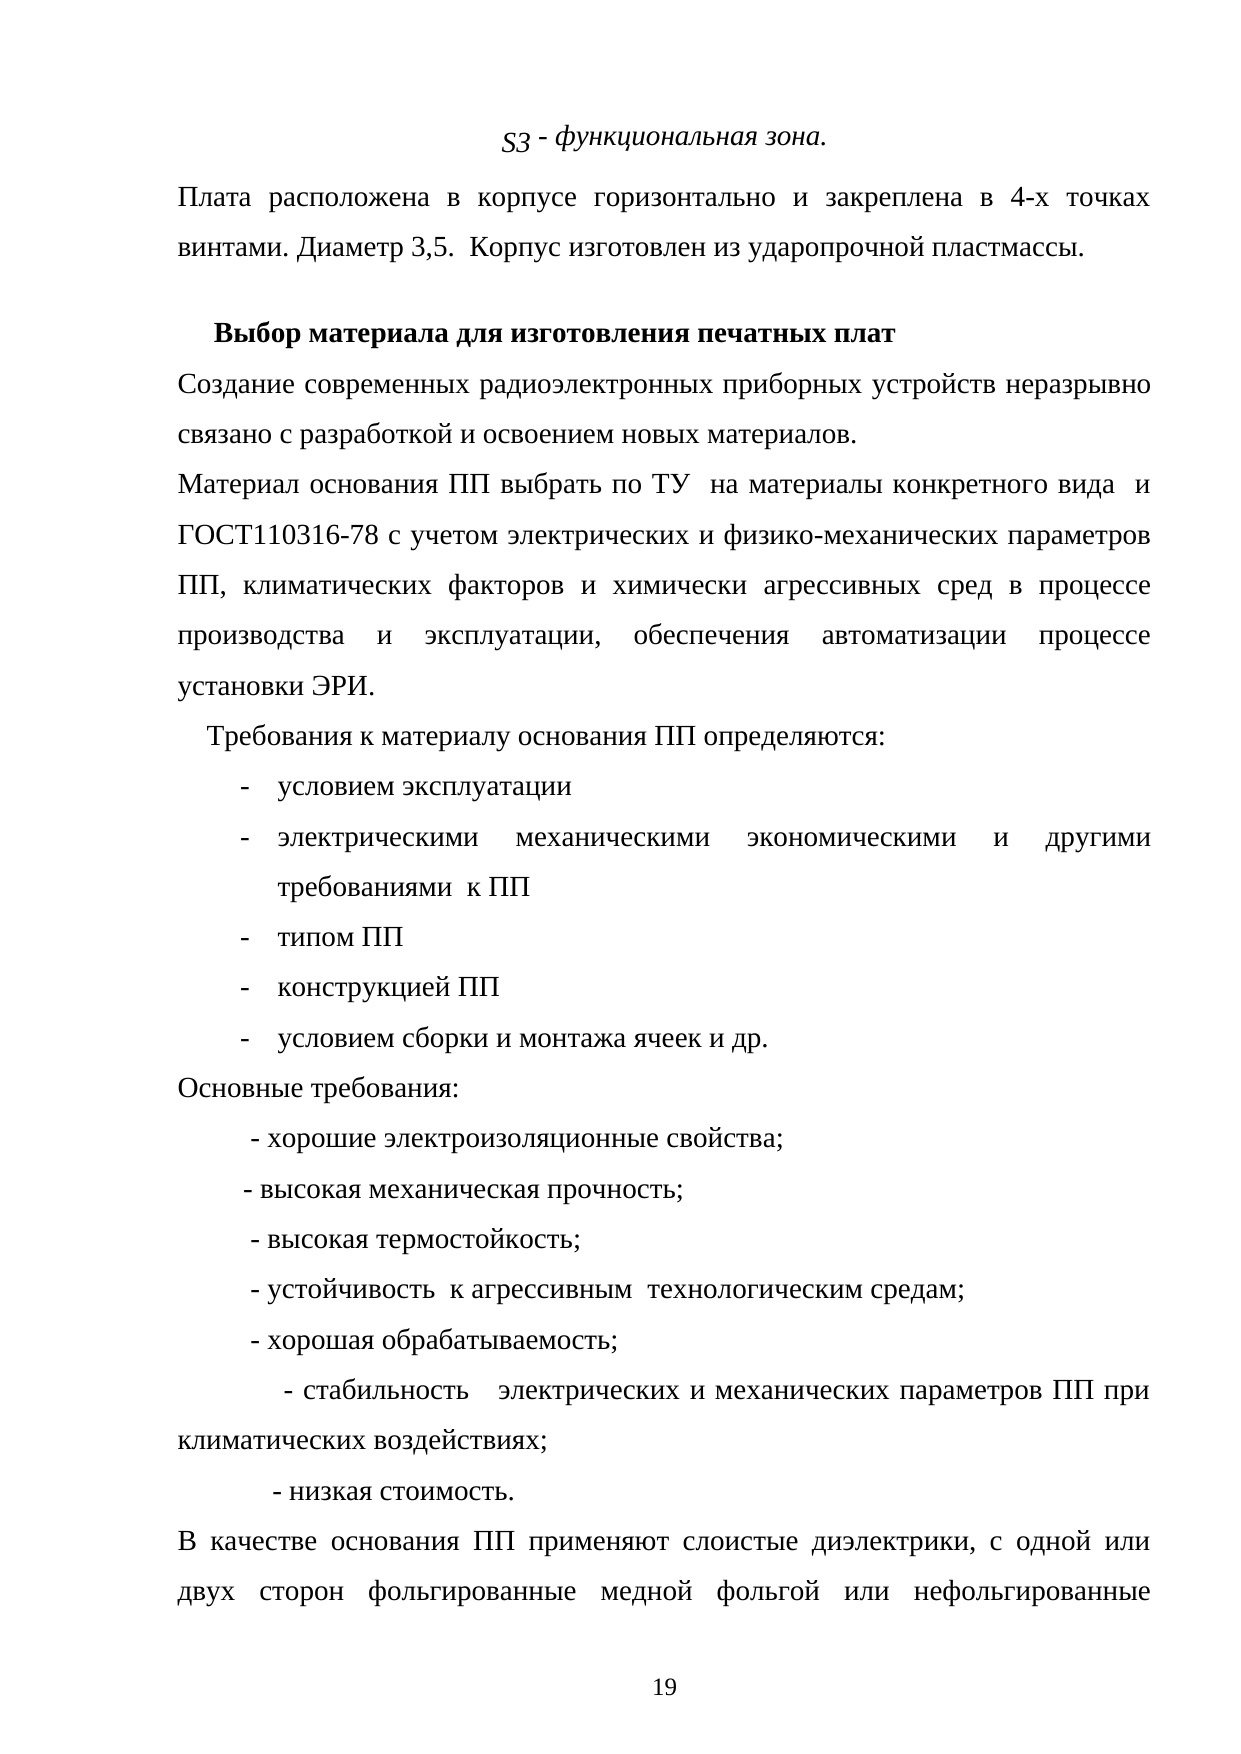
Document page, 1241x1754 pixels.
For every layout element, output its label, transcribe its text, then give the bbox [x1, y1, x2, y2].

text - хорошая обрабатываемость; [177, 1322, 1152, 1355]
text - высокая термостойкость; [177, 1221, 1152, 1255]
list конструкцией ПП [240, 969, 1152, 1003]
text - хорошие электроизоляционные свойства; [177, 1121, 1152, 1154]
list типом ПП [240, 919, 1152, 953]
list условием сборки и монтажа ячеек и др. [240, 1020, 1152, 1053]
text - устойчивость к агрессивным технологическим средам; [177, 1271, 1152, 1305]
text - стабильность электрических и механических параметров ПП при климатических воздействиях; [177, 1372, 1152, 1456]
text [177, 1523, 1152, 1607]
text - низкая стоимость. [177, 1473, 1152, 1506]
text Плата расположена в корпусе горизонтально и закреплена в 4-х точках винтами. Диаметр 3,5. Корпус изготовлен из ударопрочной пластмассы. [177, 179, 1152, 263]
text - высокая механическая прочность; [177, 1171, 1152, 1204]
text Выбор материала для изготовления печатных плат [177, 316, 1152, 349]
text Основные требования: [177, 1070, 1152, 1104]
text Создание современных радиоэлектронных приборных устройств неразрывно связано с разработкой и освоением новых материалов. [177, 366, 1152, 450]
text Требования к материалу основания ПП определяются: [177, 718, 1152, 752]
list условием эксплуатации [240, 768, 1152, 802]
list электрическими механическими экономическими и другими требованиями к ПП [240, 819, 1152, 902]
text S3 - функциональная зона. [177, 118, 1152, 159]
text Материал основания ПП выбрать по ТУ на материалы конкретного вида и ГОСТ110316-78 с учетом электрических и физико-механических параметров ПП, климатических факторов и химически агрессивных сред в процессе производства и эксплуатации, обеспечения автоматизации процессе установки ЭРИ. [177, 466, 1152, 701]
